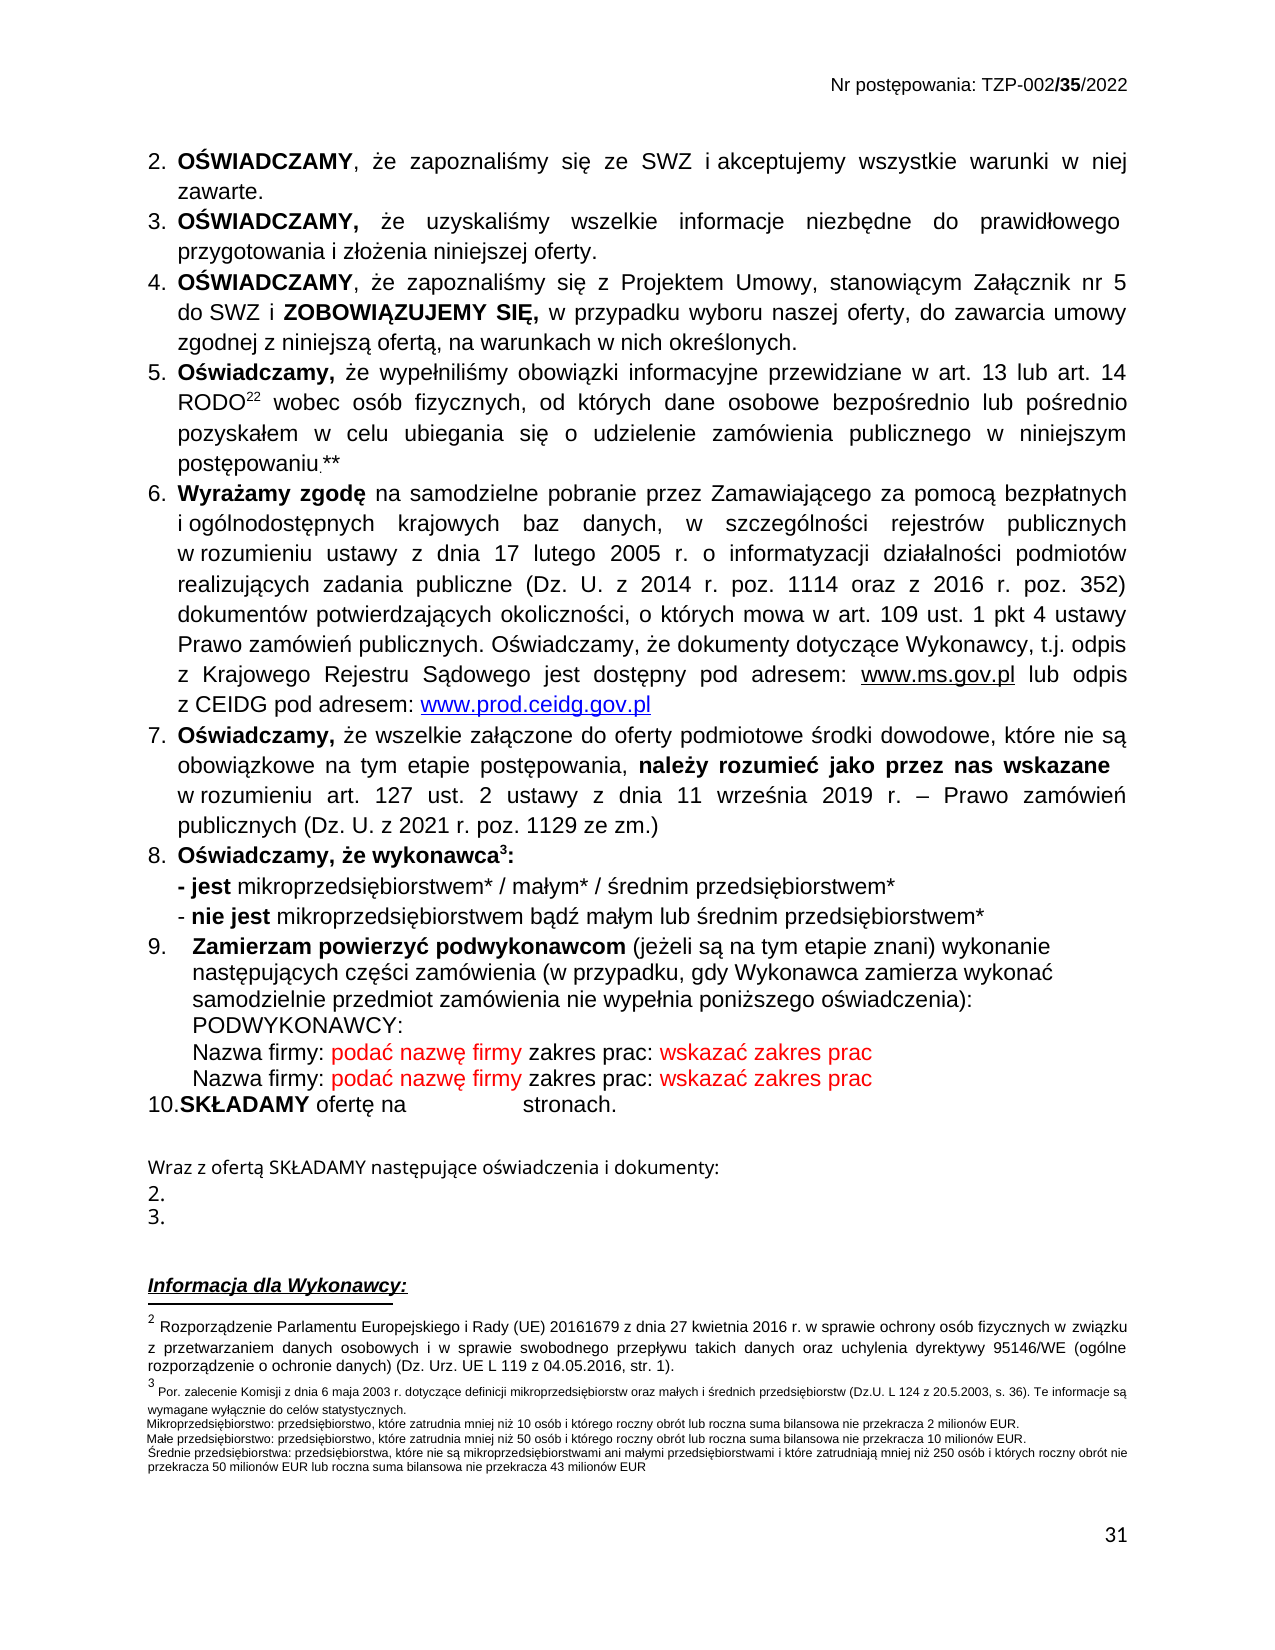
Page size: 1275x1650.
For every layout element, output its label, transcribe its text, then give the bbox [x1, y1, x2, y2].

text 2. [148, 1183, 1127, 1206]
text Nazwa firmy: podać nazwę firmy zakres prac: wskazać zakres prac [192, 1065, 1127, 1091]
list Oświadczamy, że wszelkie załączone do oferty podmiotowe środki dowodowe, które nie są obowiązkowe na tym etapie postępowania, należy rozumieć jako przez nas wskazane w rozumieniu art. 127 ust. 2 ustawy z dnia 11 września 2019 r. – Prawo zamówień publicznych (Dz. U. z 2021 r. poz. 1129 ze zm.) [148, 722, 1127, 838]
text Nazwa firmy: podać nazwę firmy zakres prac: wskazać zakres prac [192, 1038, 1127, 1065]
list Wyrażamy zgodę na samodzielne pobranie przez Zamawiającego za pomocą bezpłatnych i ogólnodostępnych krajowych baz danych, w szczególności rejestrów publicznych w rozumieniu ustawy z dnia 17 lutego 2005 r. o informatyzacji działalności podmiotów realizujących zadania publiczne (Dz. U. z 2014 r. poz. 1114 oraz z 2016 r. poz. 352) dokumentów potwierdzających okoliczności, o których mowa w art. 109 ust. 1 pkt 4 ustawy Prawo zamówień publicznych. Oświadczamy, że dokumenty dotyczące Wykonawcy, t.j. odpis z Krajowego Rejestru Sądowego jest dostępny pod adresem: www.ms.gov.pl lub odpis z CEIDG pod adresem: www.prod.ceidg.gov.pl [148, 480, 1127, 718]
text - jest mikroprzedsiębiorstwem* / małym* / średnim przedsiębiorstwem* [177, 873, 1127, 899]
text 3. [148, 1206, 1127, 1229]
list OŚWIADCZAMY, że zapoznaliśmy się ze SWZ i akceptujemy wszystkie warunki w niej zawarte. [148, 148, 1127, 204]
list SKŁADAMY ofertę na stronach. [148, 1091, 1127, 1117]
list Oświadczamy, że wykonawca: [148, 842, 1127, 869]
text PODWYKONAWCY: [192, 1012, 1127, 1038]
list Oświadczamy, że wypełniliśmy obowiązki informacyjne przewidziane w art. 13 lub art. 14 RODO2 wobec osób fizycznych, od których dane osobowe bezpośrednio lub pośrednio pozyskałem w celu ubiegania się o udzielenie zamówienia publicznego w niniejszym postępowaniu.** [148, 359, 1127, 476]
list Zamierzam powierzyć podwykonawcom (jeżeli są na tym etapie znani) wykonanie następujących części zamówienia (w przypadku, gdy Wykonawca zamierza wykonać samodzielnie przedmiot zamówienia nie wypełnia poniższego oświadczenia): [148, 933, 1127, 1012]
list OŚWIADCZAMY, że zapoznaliśmy się z Projektem Umowy, stanowiącym Załącznik nr 5 do SWZ i ZOBOWIĄZUJEMY SIĘ, w przypadku wyboru naszej oferty, do zawarcia umowy zgodnej z niniejszą ofertą, na warunkach w nich określonych. [148, 268, 1127, 355]
list OŚWIADCZAMY, że uzyskaliśmy wszelkie informacje niezbędne do prawidłowego przygotowania i złożenia niniejszej oferty. [148, 208, 1120, 264]
text Informacja dla Wykonawcy: [148, 1277, 1127, 1296]
text - nie jest mikroprzedsiębiorstwem bądź małym lub średnim przedsiębiorstwem* [177, 903, 1127, 929]
text Wraz z ofertą SKŁADAMY następujące oświadczenia i dokumenty: [148, 1154, 1127, 1180]
